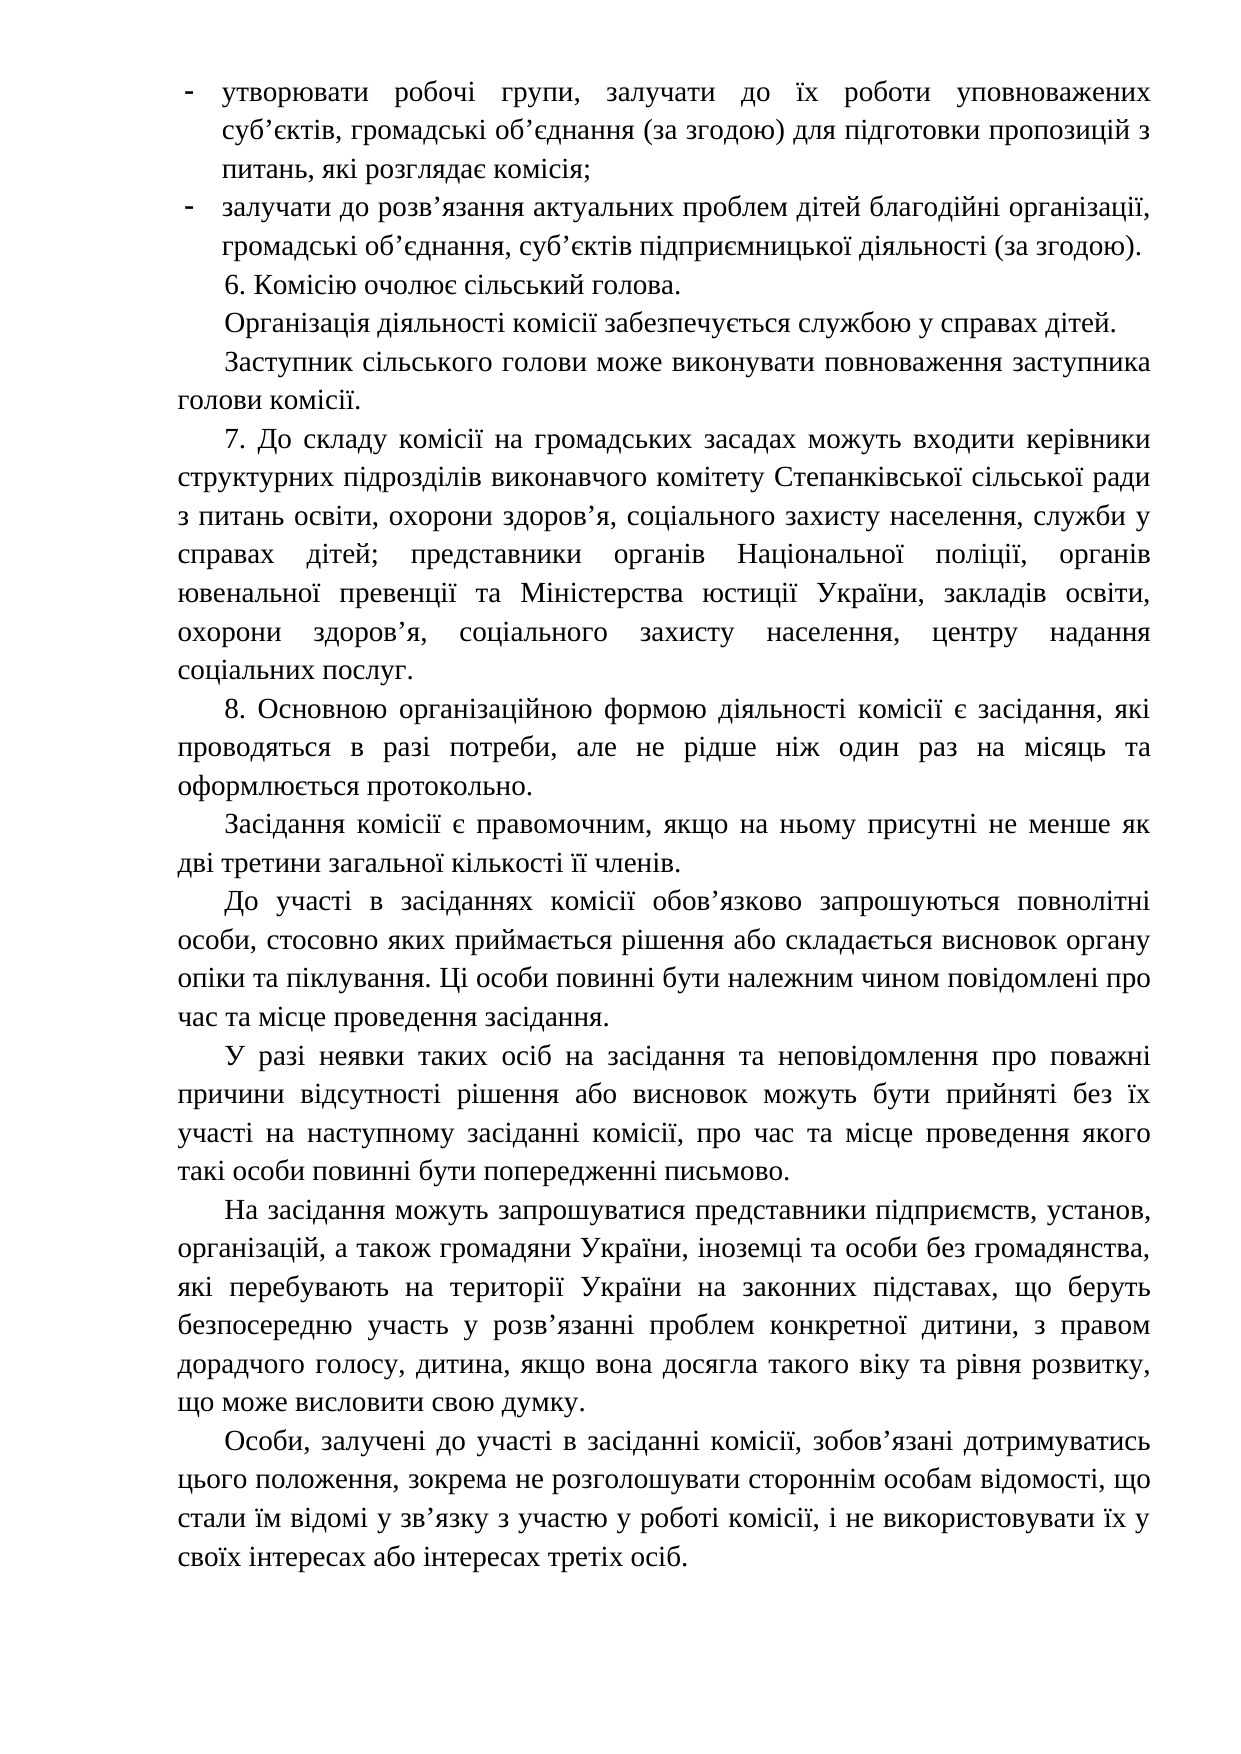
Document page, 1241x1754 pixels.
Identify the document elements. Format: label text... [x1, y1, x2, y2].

list утворювати робочі групи, залучати до їх роботи уповноважених суб’єктів, громадські об’єднання (за згодою) для підготовки пропозицій з питань, які розглядає комісія; [184, 74, 1152, 184]
text На засідання можуть запрошуватися представники підприємств, установ, організацій, а також громадяни України, іноземці та особи без громадянства, які перебувають на території України на законних підставах, що беруть безпосередню участь у розв’язанні проблем конкретної дитини, з правом дорадчого голосу, дитина, якщо вона досягла такого віку та рівня розвитку, що може висловити свою думку. [177, 1192, 1152, 1418]
text Заступник сільського голови може виконувати повноваження заступника голови комісії. [177, 344, 1152, 416]
text Засідання комісії є правомочним, якщо на ньому присутні не менше як дві третини загальної кількості її членів. [177, 806, 1152, 878]
text Особи, залучені до участі в засіданні комісії, зобов’язані дотримуватись цього положення, зокрема не розголошувати стороннім особам відомості, що стали їм відомі у зв’язку з участю у роботі комісії, і не використовувати їх у своїх інтересах або інтересах третіх осіб. [177, 1423, 1152, 1572]
text Організація діяльності комісії забезпечується службою у справах дітей. [177, 305, 1152, 339]
text У разі неявки таких осіб на засідання та неповідомлення про поважні причини відсутності рішення або висновок можуть бути прийняті без їх участі на наступному засіданні комісії, про час та місце проведення якого такі особи повинні бути попередженні письмово. [177, 1038, 1152, 1187]
text До участі в засіданнях комісії обов’язково запрошуються повнолітні особи, стосовно яких приймається рішення або складається висновок органу опіки та піклування. Ці особи повинні бути належним чином повідомлені про час та місце проведення засідання. [177, 883, 1152, 1033]
text 8. Основною організаційною формою діяльності комісії є засідання, які проводяться в разі потреби, але не рідше ніж один раз на місяць та оформлюється протокольно. [177, 691, 1152, 801]
text 7. До складу комісії на громадських засадах можуть входити керівники структурних підрозділів виконавчого комітету Степанківської сільської ради з питань освіти, охорони здоров’я, соціального захисту населення, служби у справах дітей; представники органів Національної поліції, органів ювенальної превенції та Міністерства юстиції України, закладів освіти, охорони здоров’я, соціального захисту населення, центру надання соціальних послуг. [177, 421, 1152, 686]
list залучати до розв’язання актуальних проблем дітей благодійні організації, громадські об’єднання, суб’єктів підприємницької діяльності (за згодою). [184, 189, 1152, 262]
text 6. Комісію очолює сільський голова. [177, 267, 1152, 300]
